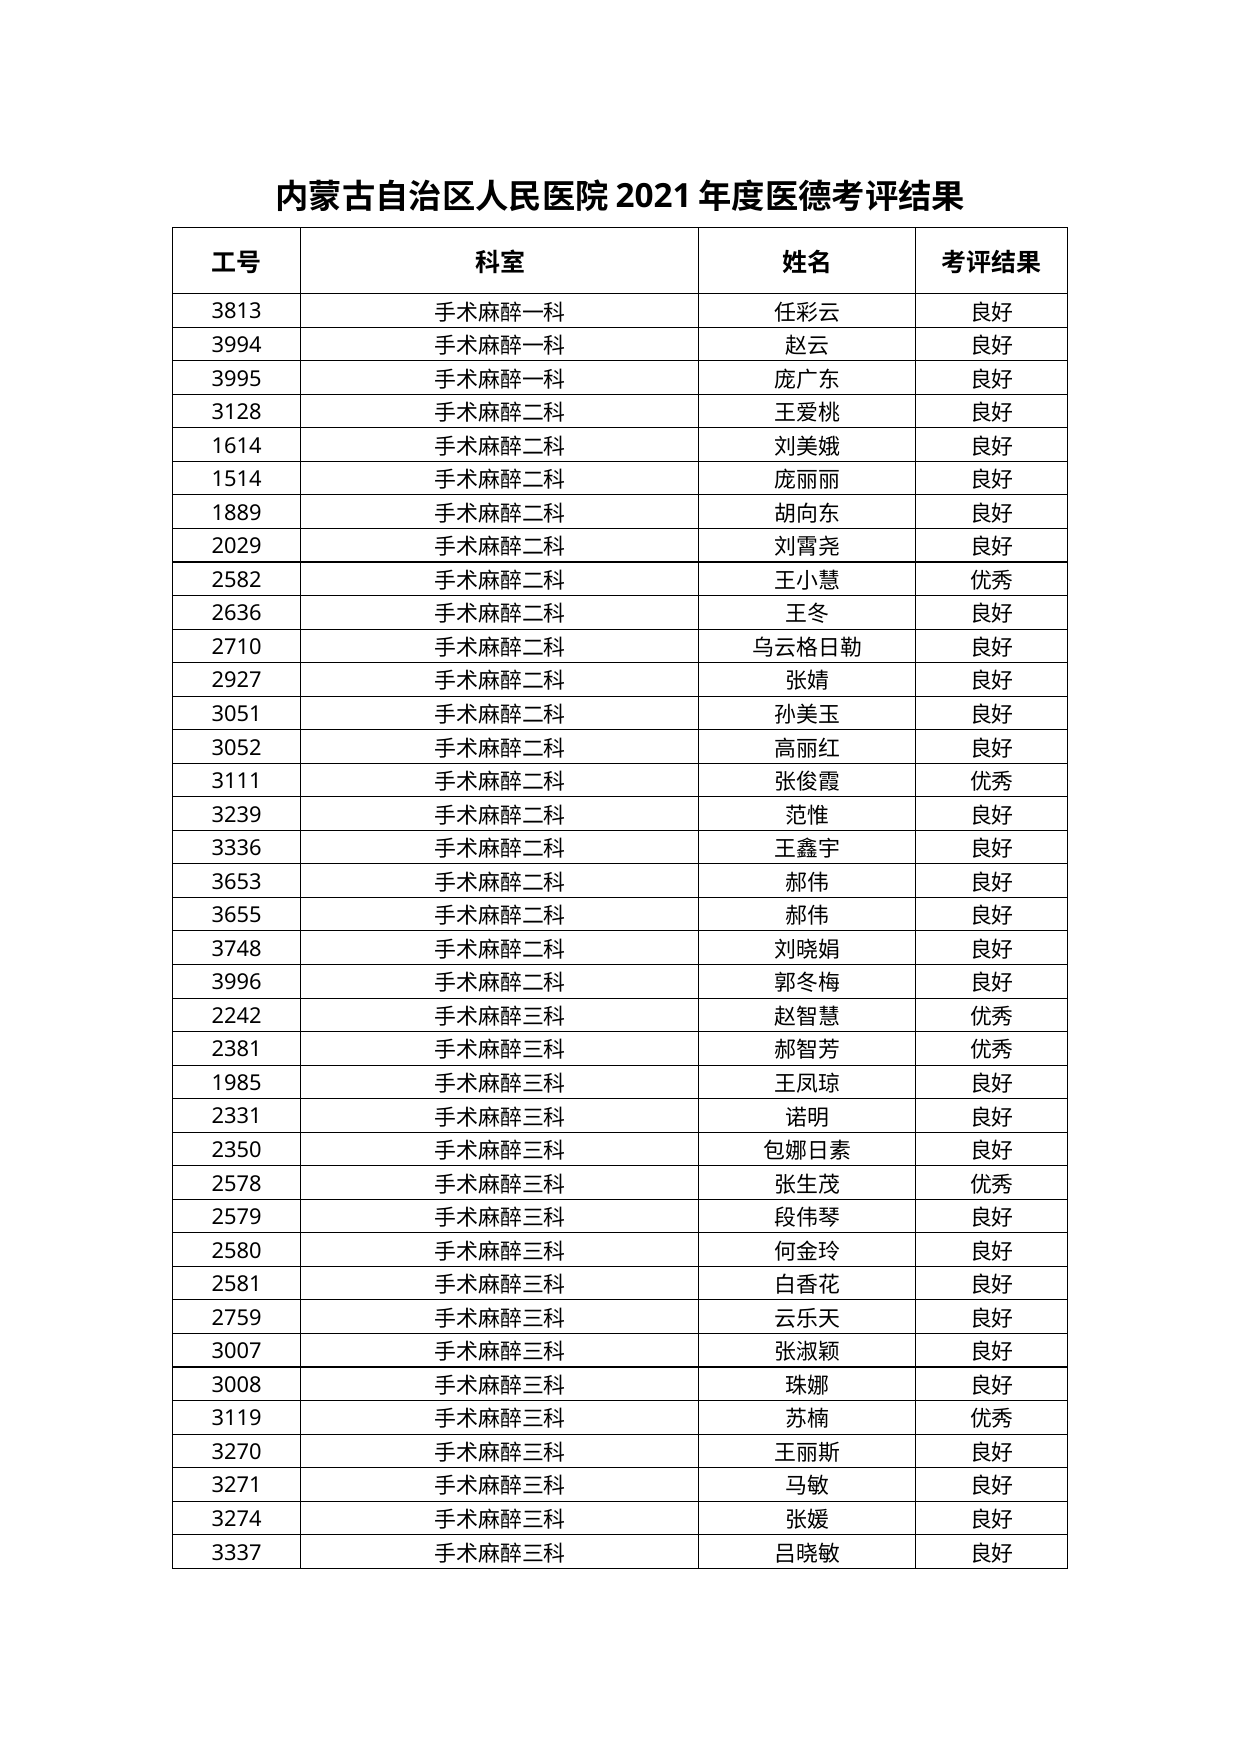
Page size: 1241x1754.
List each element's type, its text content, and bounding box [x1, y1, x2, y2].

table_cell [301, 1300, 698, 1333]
table_cell 姓名 [699, 228, 915, 293]
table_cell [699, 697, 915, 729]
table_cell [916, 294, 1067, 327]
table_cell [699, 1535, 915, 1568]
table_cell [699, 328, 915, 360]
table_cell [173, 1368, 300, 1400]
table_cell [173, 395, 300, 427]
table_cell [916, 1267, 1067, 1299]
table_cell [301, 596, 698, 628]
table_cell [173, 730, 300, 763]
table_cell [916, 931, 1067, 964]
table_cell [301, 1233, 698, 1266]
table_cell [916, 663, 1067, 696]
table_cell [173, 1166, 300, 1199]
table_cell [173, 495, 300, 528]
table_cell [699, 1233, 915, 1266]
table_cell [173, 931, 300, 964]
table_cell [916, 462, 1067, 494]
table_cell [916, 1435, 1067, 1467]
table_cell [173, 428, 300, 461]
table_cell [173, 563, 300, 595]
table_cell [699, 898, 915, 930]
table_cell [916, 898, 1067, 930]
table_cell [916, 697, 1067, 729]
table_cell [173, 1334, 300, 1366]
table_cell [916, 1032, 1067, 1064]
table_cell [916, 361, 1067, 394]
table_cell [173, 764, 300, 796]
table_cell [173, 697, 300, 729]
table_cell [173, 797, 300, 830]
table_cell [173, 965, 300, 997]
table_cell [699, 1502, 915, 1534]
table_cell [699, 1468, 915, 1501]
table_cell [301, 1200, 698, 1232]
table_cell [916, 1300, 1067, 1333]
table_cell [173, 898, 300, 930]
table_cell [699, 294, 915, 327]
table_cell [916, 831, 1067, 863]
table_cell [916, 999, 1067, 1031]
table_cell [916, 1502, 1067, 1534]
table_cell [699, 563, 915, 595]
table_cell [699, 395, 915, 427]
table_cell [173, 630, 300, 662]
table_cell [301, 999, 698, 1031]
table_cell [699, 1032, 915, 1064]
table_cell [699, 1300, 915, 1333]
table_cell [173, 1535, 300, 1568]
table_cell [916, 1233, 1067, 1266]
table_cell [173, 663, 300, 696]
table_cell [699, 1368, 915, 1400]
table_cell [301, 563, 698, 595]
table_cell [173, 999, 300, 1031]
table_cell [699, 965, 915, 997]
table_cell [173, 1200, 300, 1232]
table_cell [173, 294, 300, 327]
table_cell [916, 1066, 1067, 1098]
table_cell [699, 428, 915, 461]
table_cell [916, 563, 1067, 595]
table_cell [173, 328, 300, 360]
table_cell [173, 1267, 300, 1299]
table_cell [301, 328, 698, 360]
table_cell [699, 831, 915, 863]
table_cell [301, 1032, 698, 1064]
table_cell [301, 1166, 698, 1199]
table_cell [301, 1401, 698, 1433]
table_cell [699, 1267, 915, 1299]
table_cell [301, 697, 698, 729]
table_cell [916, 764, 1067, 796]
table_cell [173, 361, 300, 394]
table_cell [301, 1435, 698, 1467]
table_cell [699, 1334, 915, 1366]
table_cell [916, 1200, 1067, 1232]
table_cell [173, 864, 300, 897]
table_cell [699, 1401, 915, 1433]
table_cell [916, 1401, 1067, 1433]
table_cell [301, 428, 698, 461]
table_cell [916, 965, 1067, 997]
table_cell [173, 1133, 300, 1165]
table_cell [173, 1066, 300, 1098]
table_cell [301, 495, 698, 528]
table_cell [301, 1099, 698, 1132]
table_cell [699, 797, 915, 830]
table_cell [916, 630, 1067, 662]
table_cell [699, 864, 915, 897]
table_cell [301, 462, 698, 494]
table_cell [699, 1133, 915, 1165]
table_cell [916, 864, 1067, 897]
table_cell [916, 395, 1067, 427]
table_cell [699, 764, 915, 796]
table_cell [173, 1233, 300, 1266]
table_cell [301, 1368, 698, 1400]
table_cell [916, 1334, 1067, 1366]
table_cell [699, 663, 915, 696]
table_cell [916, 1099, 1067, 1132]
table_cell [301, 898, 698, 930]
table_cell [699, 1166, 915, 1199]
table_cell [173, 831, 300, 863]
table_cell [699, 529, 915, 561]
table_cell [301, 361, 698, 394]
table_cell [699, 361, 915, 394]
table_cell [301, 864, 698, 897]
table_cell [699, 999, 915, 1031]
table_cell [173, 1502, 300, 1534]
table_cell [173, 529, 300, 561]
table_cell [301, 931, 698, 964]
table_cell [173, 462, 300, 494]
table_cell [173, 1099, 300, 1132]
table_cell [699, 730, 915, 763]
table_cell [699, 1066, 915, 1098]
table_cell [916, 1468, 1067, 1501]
table_cell 考评结果 [916, 228, 1067, 293]
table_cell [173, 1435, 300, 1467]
table_header 内蒙古自治区人民医院2021年度医德考评结果 [172, 162, 1068, 227]
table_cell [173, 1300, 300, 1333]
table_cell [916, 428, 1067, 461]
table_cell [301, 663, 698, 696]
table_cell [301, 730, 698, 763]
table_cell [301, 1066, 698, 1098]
table_cell 科室 [301, 228, 698, 293]
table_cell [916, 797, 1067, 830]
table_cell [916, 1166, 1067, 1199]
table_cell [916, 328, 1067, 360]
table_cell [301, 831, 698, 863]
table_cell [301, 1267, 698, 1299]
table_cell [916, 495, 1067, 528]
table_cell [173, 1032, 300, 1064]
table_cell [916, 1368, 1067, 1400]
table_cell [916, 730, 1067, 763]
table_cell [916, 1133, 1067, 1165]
table_cell 工号 [173, 228, 300, 293]
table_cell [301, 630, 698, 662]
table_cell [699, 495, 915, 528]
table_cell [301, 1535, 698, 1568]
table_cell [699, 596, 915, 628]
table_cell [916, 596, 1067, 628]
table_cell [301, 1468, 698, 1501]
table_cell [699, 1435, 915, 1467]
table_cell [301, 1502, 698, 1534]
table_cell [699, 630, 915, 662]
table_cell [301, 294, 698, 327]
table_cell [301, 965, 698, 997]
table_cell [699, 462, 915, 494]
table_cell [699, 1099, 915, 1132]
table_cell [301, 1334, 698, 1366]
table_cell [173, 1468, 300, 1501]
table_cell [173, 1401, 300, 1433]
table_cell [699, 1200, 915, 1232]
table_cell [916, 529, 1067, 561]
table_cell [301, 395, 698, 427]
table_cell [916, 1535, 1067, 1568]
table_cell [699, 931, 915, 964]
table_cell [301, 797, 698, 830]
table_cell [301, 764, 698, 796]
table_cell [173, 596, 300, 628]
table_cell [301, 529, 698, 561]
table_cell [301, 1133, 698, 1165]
